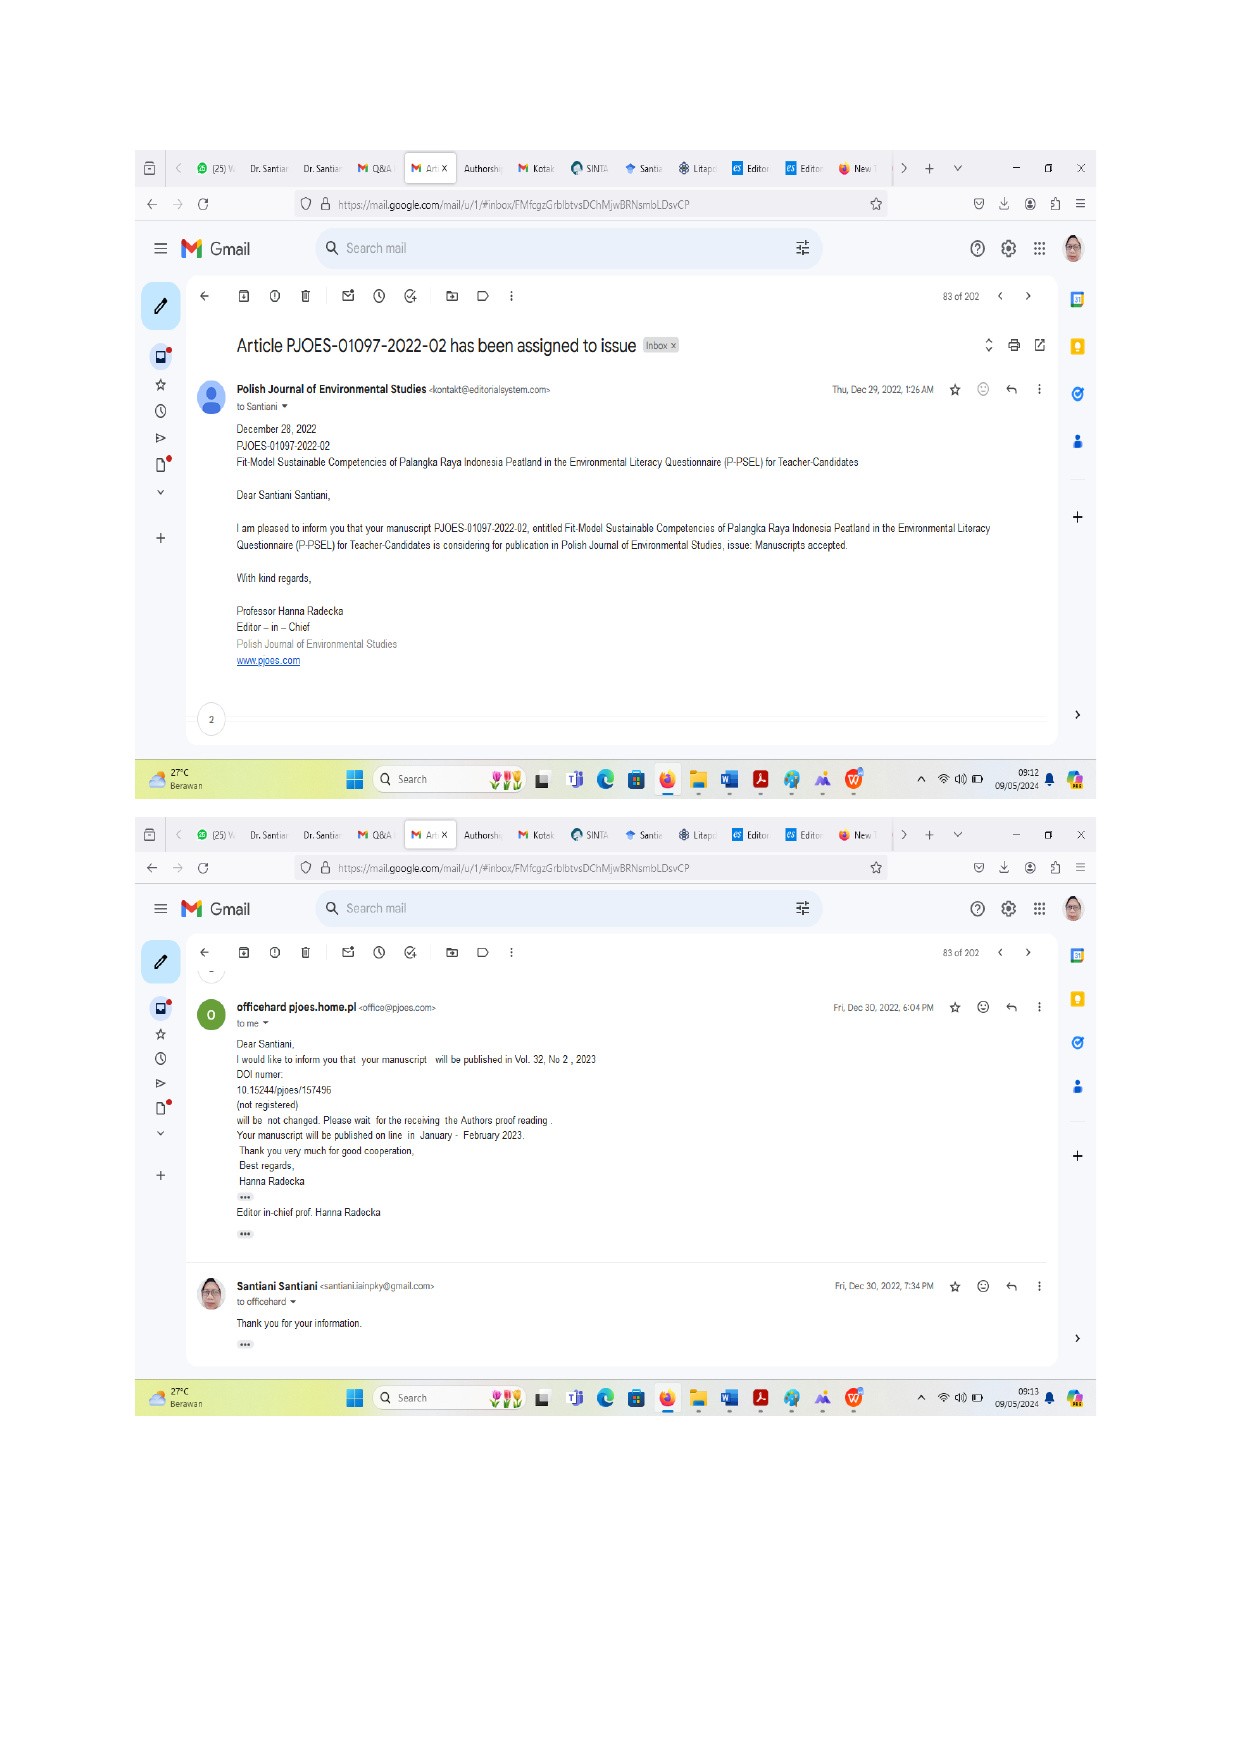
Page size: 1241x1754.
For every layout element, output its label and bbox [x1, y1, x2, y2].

picture [135, 150, 1097, 799]
picture [135, 817, 1097, 1416]
